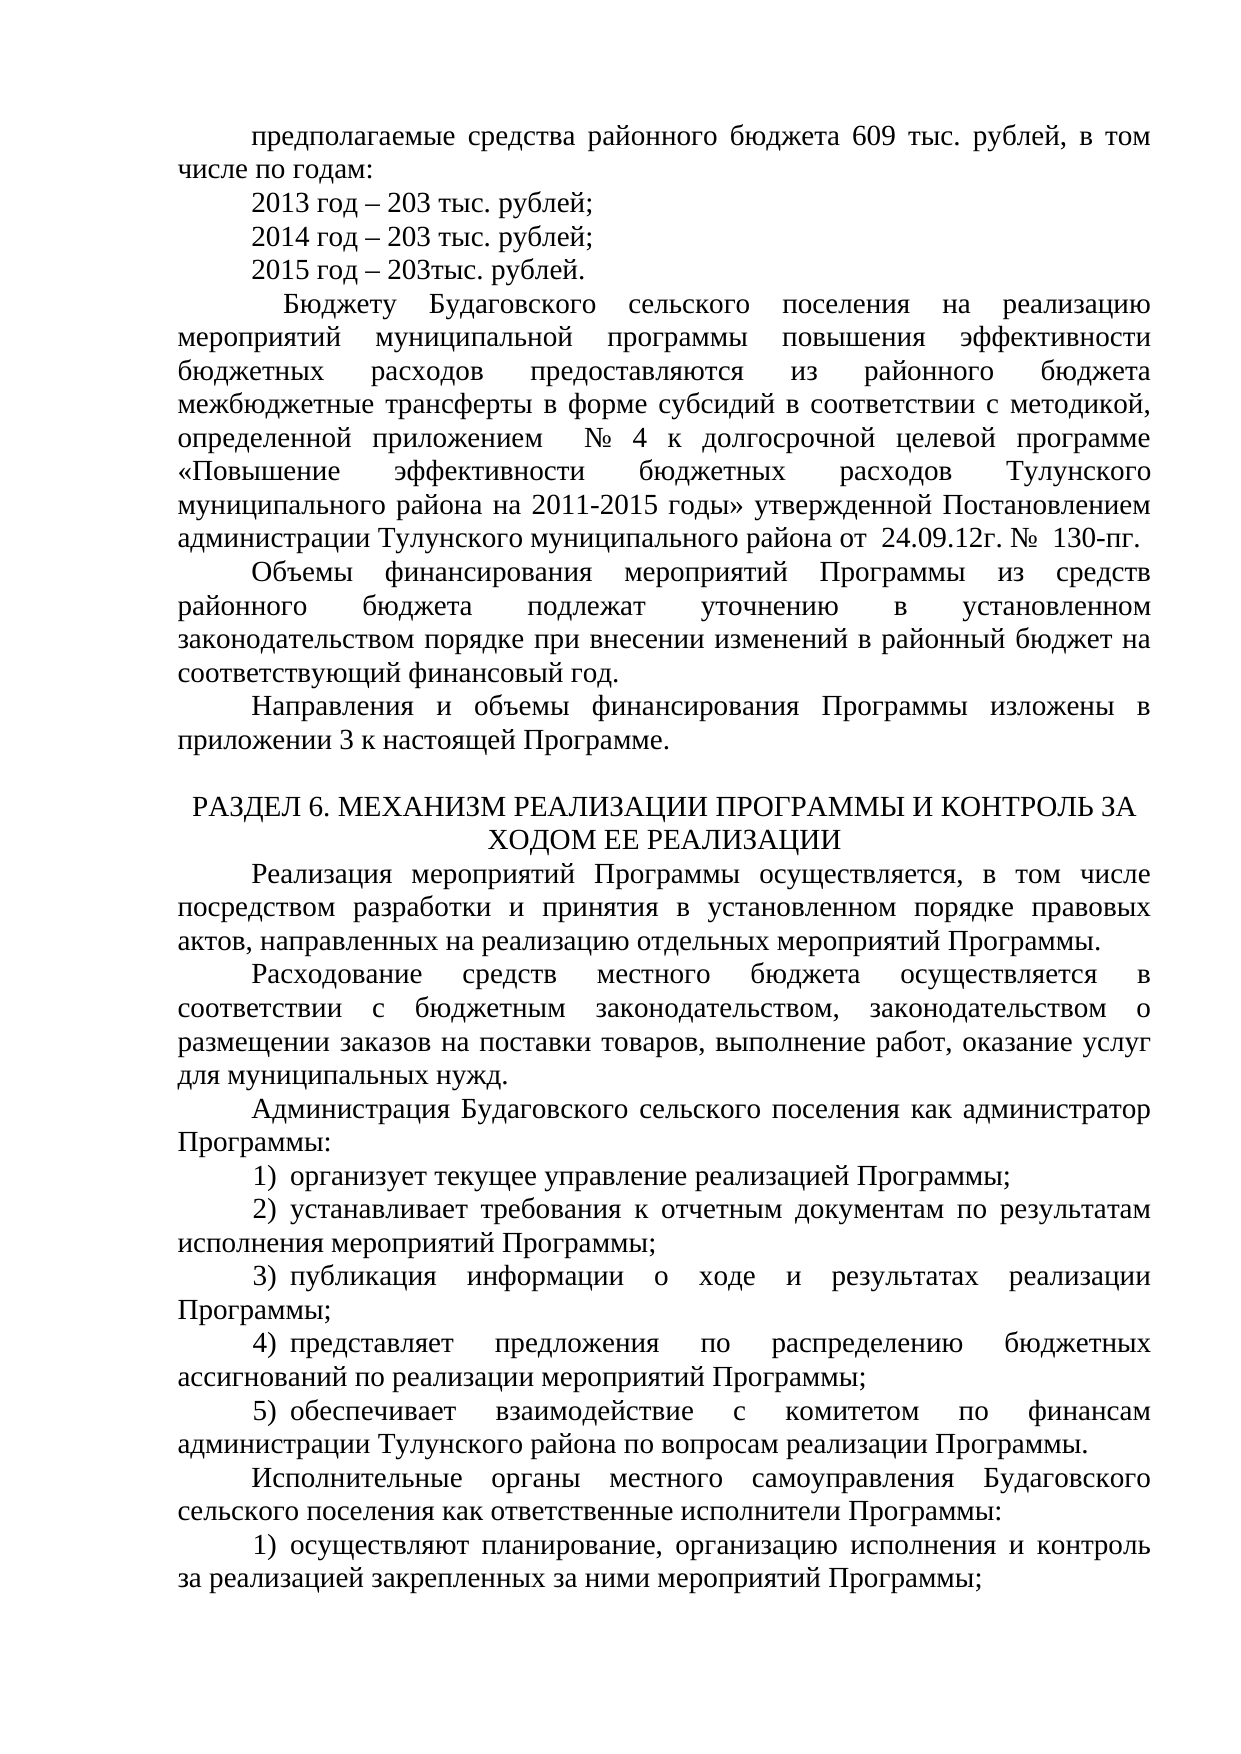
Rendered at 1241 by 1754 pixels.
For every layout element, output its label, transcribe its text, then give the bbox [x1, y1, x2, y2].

text РАЗДЕЛ 6. МЕХАНИЗМ РЕАЛИЗАЦИИ ПРОГРАММЫ И КОНТРОЛЬ ЗА ХОДОМ ЕЕ РЕАЛИЗАЦИИ [177, 789, 1152, 856]
list публикация информации о ходе и результатах реализации Программы; [177, 1258, 1152, 1326]
text 2013 год – 203 тыс. рублей; [177, 185, 1152, 219]
text предполагаемые средства районного бюджета 609 тыс. рублей, в том числе по годам: [177, 118, 1152, 185]
text Исполнительные органы местного самоуправления Будаговского сельского поселения как ответственные исполнители Программы: [177, 1460, 1152, 1527]
text 2014 год – 203 тыс. рублей; [177, 219, 1152, 252]
text Реализация мероприятий Программы осуществляется, в том числе посредством разработки и принятия в установленном порядке правовых актов, направленных на реализацию отдельных мероприятий Программы. [177, 856, 1152, 957]
text Объемы финансирования мероприятий Программы из средств районного бюджета подлежат уточнению в установленном законодательством порядке при внесении изменений в районный бюджет на соответствующий финансовый год. [177, 554, 1152, 688]
text Расходование средств местного бюджета осуществляется в соответствии с бюджетным законодательством, законодательством о размещении заказов на поставки товаров, выполнение работ, оказание услуг для муниципальных нужд. [177, 957, 1152, 1091]
text Администрация Будаговского сельского поселения как администратор Программы: [177, 1091, 1152, 1158]
list обеспечивает взаимодействие с комитетом по финансам администрации Тулунского района по вопросам реализации Программы. [177, 1393, 1152, 1460]
list осуществляют планирование, организацию исполнения и контроль за реализацией закрепленных за ними мероприятий Программы; [177, 1527, 1152, 1594]
list организует текущее управление реализацией Программы; [177, 1158, 1152, 1191]
text Направления и объемы финансирования Программы изложены в приложении 3 к настоящей Программе. [177, 688, 1152, 755]
list представляет предложения по распределению бюджетных ассигнований по реализации мероприятий Программы; [177, 1326, 1152, 1393]
text 2015 год – 203тыс. рублей. [177, 252, 1152, 286]
text Бюджету Будаговского сельского поселения на реализацию мероприятий муниципальной программы повышения эффективности бюджетных расходов предоставляются из районного бюджета межбюджетные трансферты в форме субсидий в соответствии с методикой, определенной приложением № 4 к долгосрочной целевой программе «Повышение эффективности бюджетных расходов Тулунского муниципального района на 2011-2015 годы» утвержденной Постановлением администрации Тулунского муниципального района от 24.09.12г. № 130-пг. [177, 286, 1152, 554]
list устанавливает требования к отчетным документам по результатам исполнения мероприятий Программы; [177, 1191, 1152, 1258]
